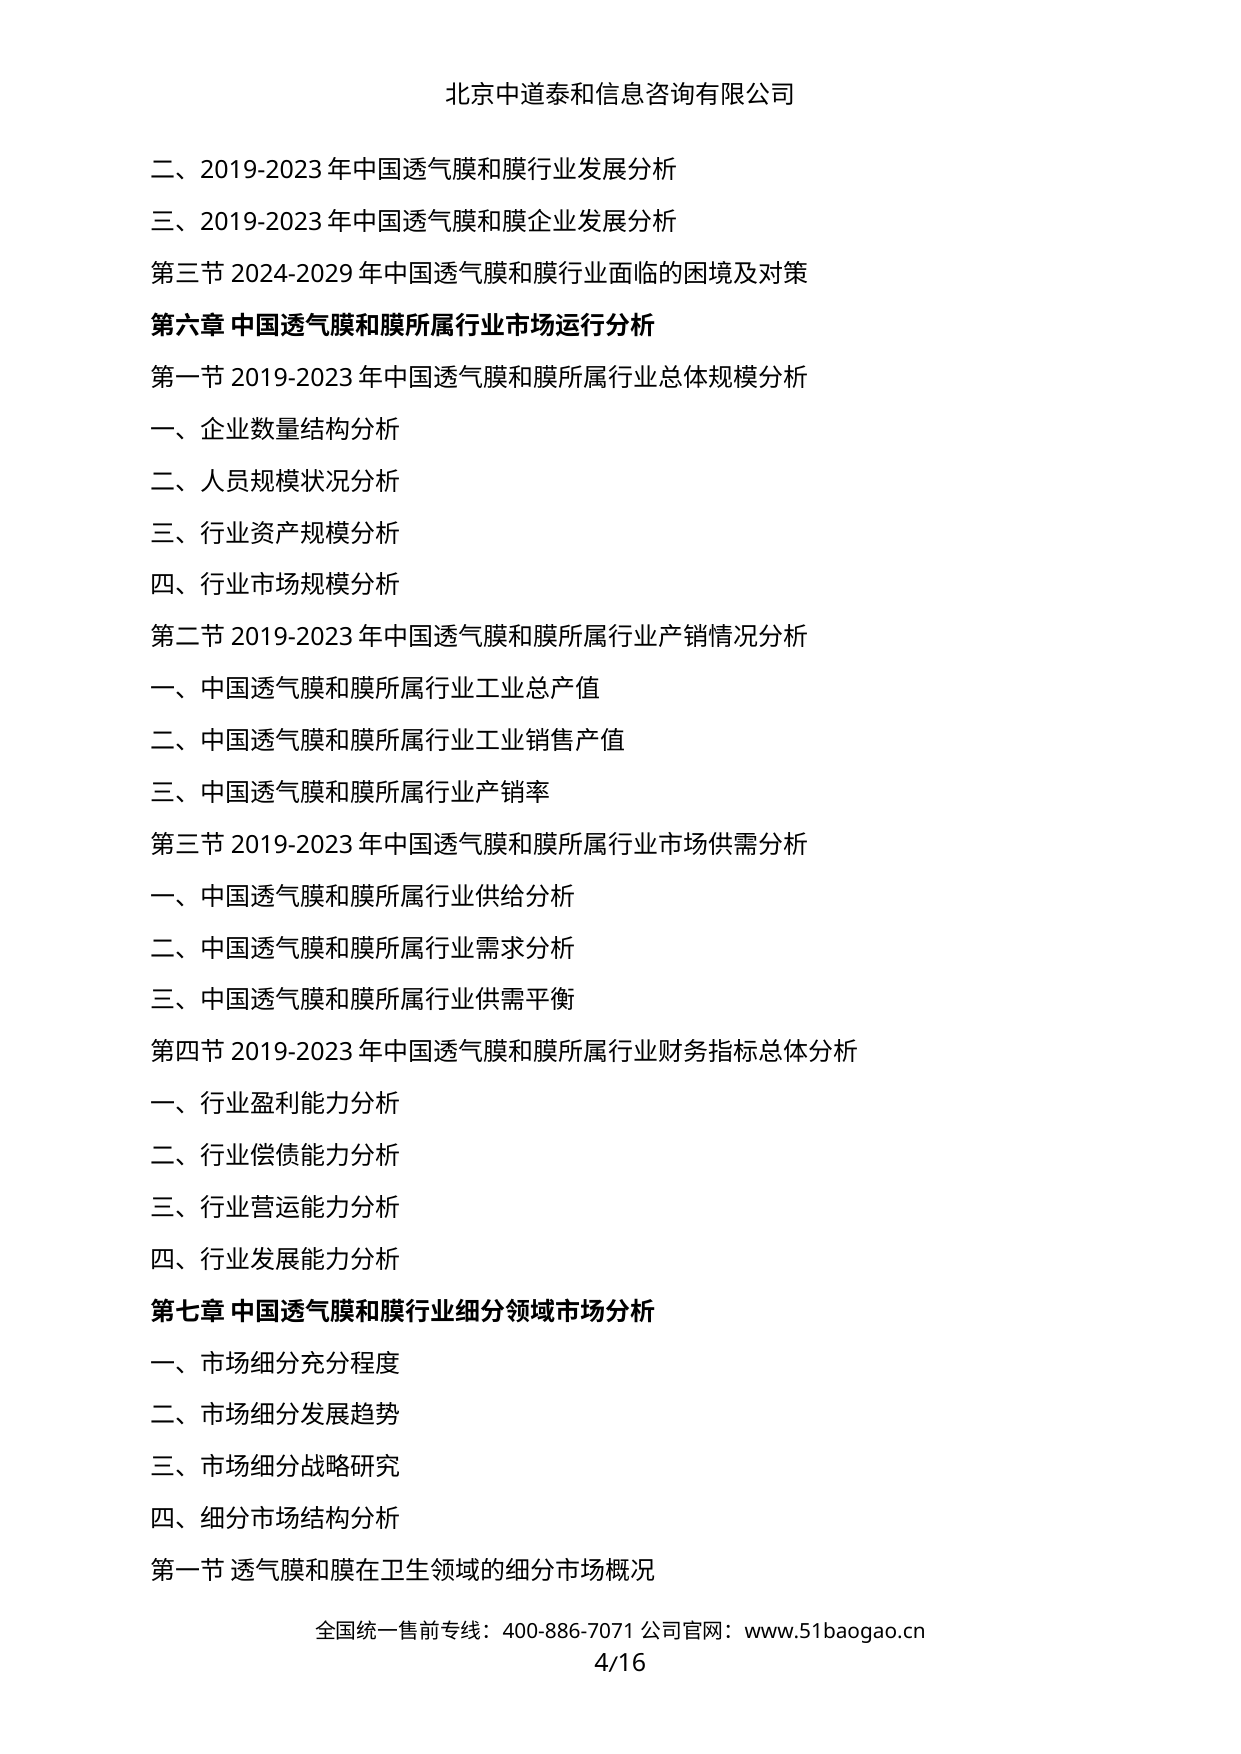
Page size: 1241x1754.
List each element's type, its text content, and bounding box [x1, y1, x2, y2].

text 第三节 2024-2029年中国透气膜和膜行业面临的困境及对策 [150, 254, 1090, 290]
text 二、人员规模状况分析 [150, 461, 1090, 497]
text 二、2019-2023年中国透气膜和膜行业发展分析 [150, 150, 1090, 186]
text 二、中国透气膜和膜所属行业需求分析 [150, 928, 1090, 964]
text 四、行业市场规模分析 [150, 565, 1090, 601]
text 三、中国透气膜和膜所属行业供需平衡 [150, 980, 1090, 1016]
text 一、市场细分充分程度 [150, 1343, 1090, 1379]
text 四、细分市场结构分析 [150, 1499, 1090, 1535]
text 第七章 中国透气膜和膜行业细分领域市场分析 [150, 1291, 1090, 1327]
text 第一节 2019-2023年中国透气膜和膜所属行业总体规模分析 [150, 357, 1090, 394]
text 第六章 中国透气膜和膜所属行业市场运行分析 [150, 306, 1090, 342]
text 第四节 2019-2023年中国透气膜和膜所属行业财务指标总体分析 [150, 1032, 1090, 1068]
text 三、行业资产规模分析 [150, 513, 1090, 549]
text 第一节 透气膜和膜在卫生领域的细分市场概况 [150, 1551, 1090, 1587]
text 第二节 2019-2023年中国透气膜和膜所属行业产销情况分析 [150, 617, 1090, 653]
text 一、行业盈利能力分析 [150, 1084, 1090, 1120]
text 三、市场细分战略研究 [150, 1447, 1090, 1483]
text 四、行业发展能力分析 [150, 1239, 1090, 1276]
text 一、企业数量结构分析 [150, 409, 1090, 446]
text 第三节 2019-2023年中国透气膜和膜所属行业市场供需分析 [150, 824, 1090, 861]
text 二、行业偿债能力分析 [150, 1136, 1090, 1172]
text 二、市场细分发展趋势 [150, 1395, 1090, 1431]
text 一、中国透气膜和膜所属行业供给分析 [150, 876, 1090, 912]
text 一、中国透气膜和膜所属行业工业总产值 [150, 669, 1090, 705]
text 二、中国透气膜和膜所属行业工业销售产值 [150, 721, 1090, 757]
text 三、中国透气膜和膜所属行业产销率 [150, 772, 1090, 809]
text 三、2019-2023年中国透气膜和膜企业发展分析 [150, 202, 1090, 238]
text 三、行业营运能力分析 [150, 1187, 1090, 1224]
